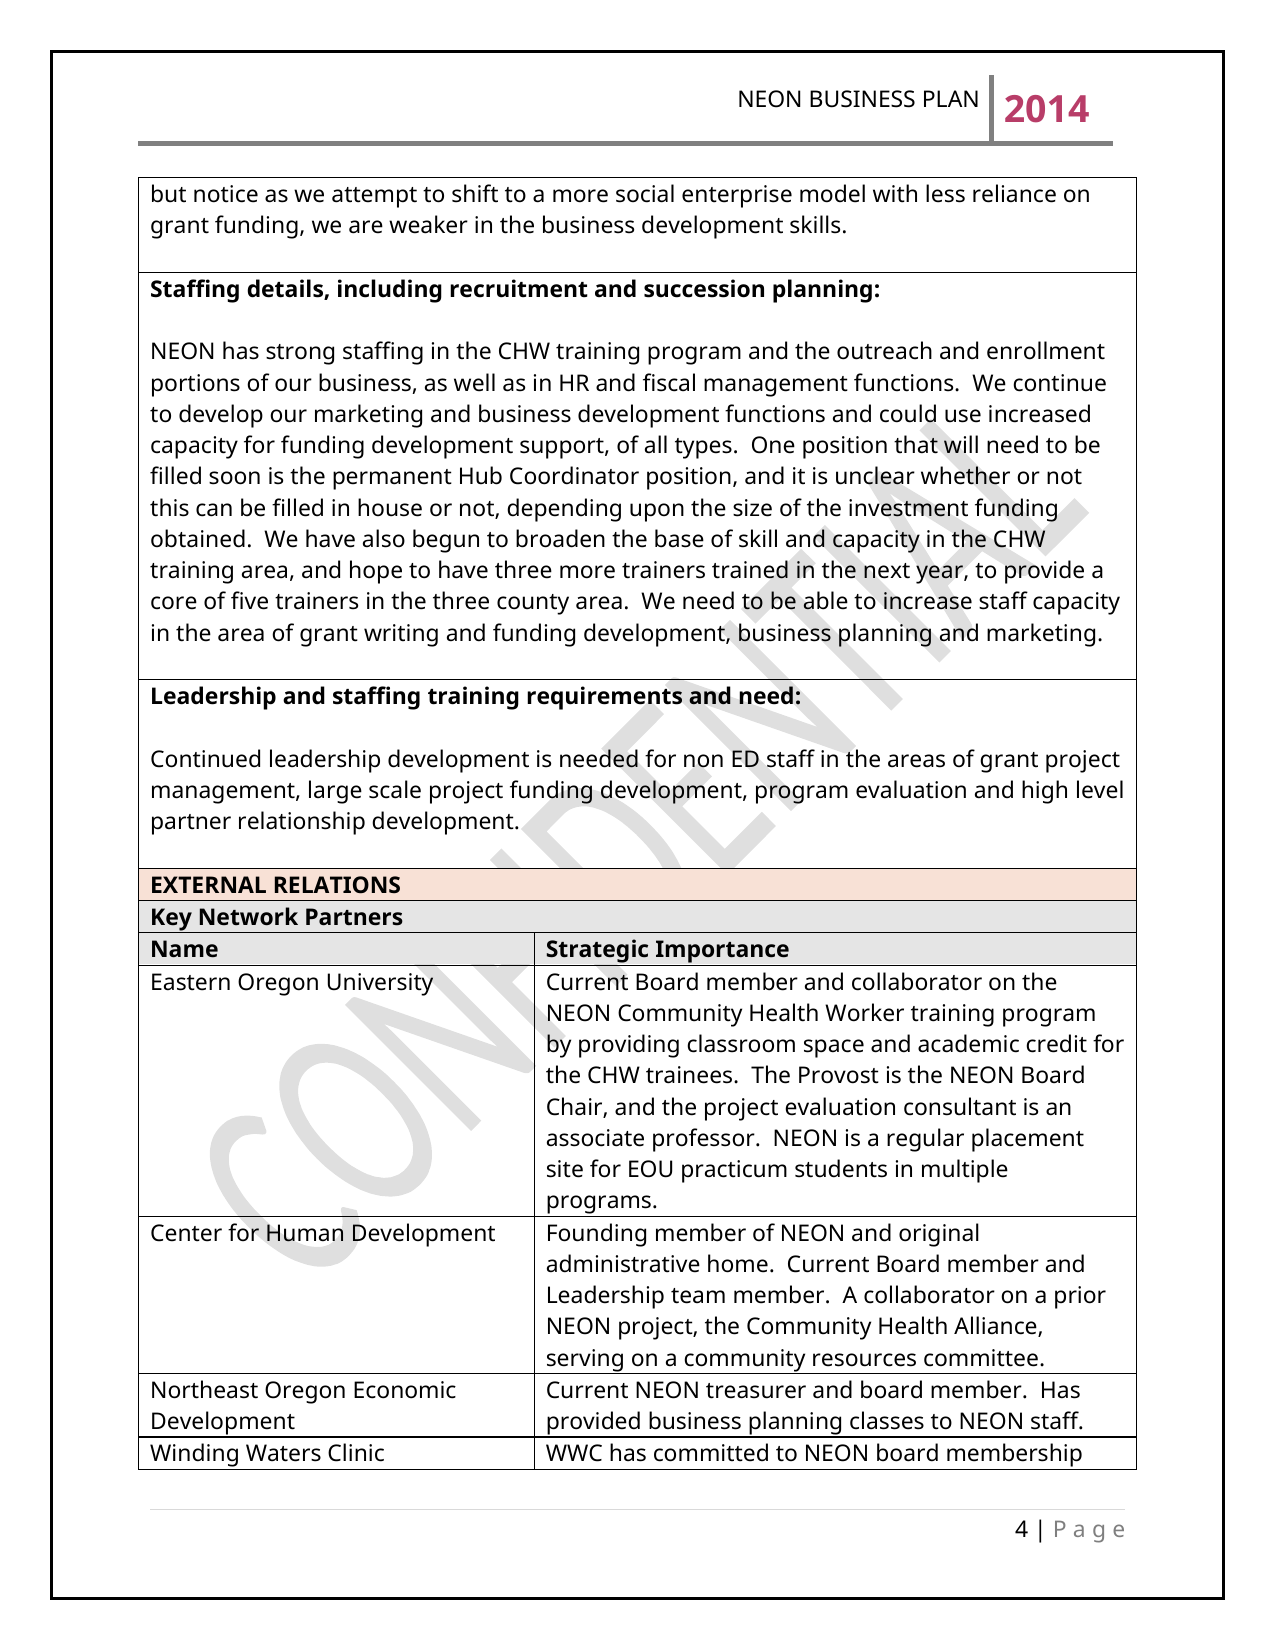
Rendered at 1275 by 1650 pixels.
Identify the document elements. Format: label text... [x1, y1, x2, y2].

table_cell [535, 1438, 1136, 1469]
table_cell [139, 1438, 534, 1469]
table_cell Northeast Oregon Economic Development [139, 1374, 534, 1436]
table_cell Founding member of NEON and original administrative home. Current Board member and Leadership team member. A collaborator on a prior NEON project, the Community Health Alliance, serving on a community resources committee. [535, 1217, 1136, 1373]
table_cell Staffing details, including recruitment and succession planning: NEON has strong staffing in the CHW training program and the outreach and enrollment portions of our business, as well as in HR and fiscal management functions. We continue to develop our marketing and business development functions and could use increased capacity for funding development support, of all types. One position that will need to be filled soon is the permanent Hub Coordinator position, and it is unclear whether or not this can be filled in house or not, depending upon the size of the investment funding obtained. We have also begun to broaden the base of skill and capacity in the CHW training area, and hope to have three more trainers trained in the next year, to provide a core of five trainers in the three county area. We need to be able to increase staff capacity in the area of grant writing and funding development, business planning and marketing. [139, 273, 1136, 679]
table_cell Current Board member and collaborator on the NEON Community Health Worker training program by providing classroom space and academic credit for the CHW trainees. The Provost is the NEON Board Chair, and the project evaluation consultant is an associate professor. NEON is a regular placement site for EOU practicum students in multiple programs. [535, 966, 1136, 1216]
table_cell Eastern Oregon University [139, 966, 534, 1216]
table_cell Strategic Importance [535, 933, 1136, 964]
table_cell Current NEON treasurer and board member. Has provided business planning classes to NEON staff. [535, 1374, 1136, 1436]
table_cell Key Network Partners [139, 901, 1136, 932]
table_cell Center for Human Development [139, 1217, 534, 1373]
table_cell Name [139, 933, 534, 964]
table_cell EXTERNAL RELATIONS [139, 869, 1136, 900]
table_cell Leadership and staffing training requirements and need: Continued leadership development is needed for non ED staff in the areas of grant project management, large scale project funding development, program evaluation and high level partner relationship development. [139, 680, 1136, 868]
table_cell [139, 178, 1136, 272]
